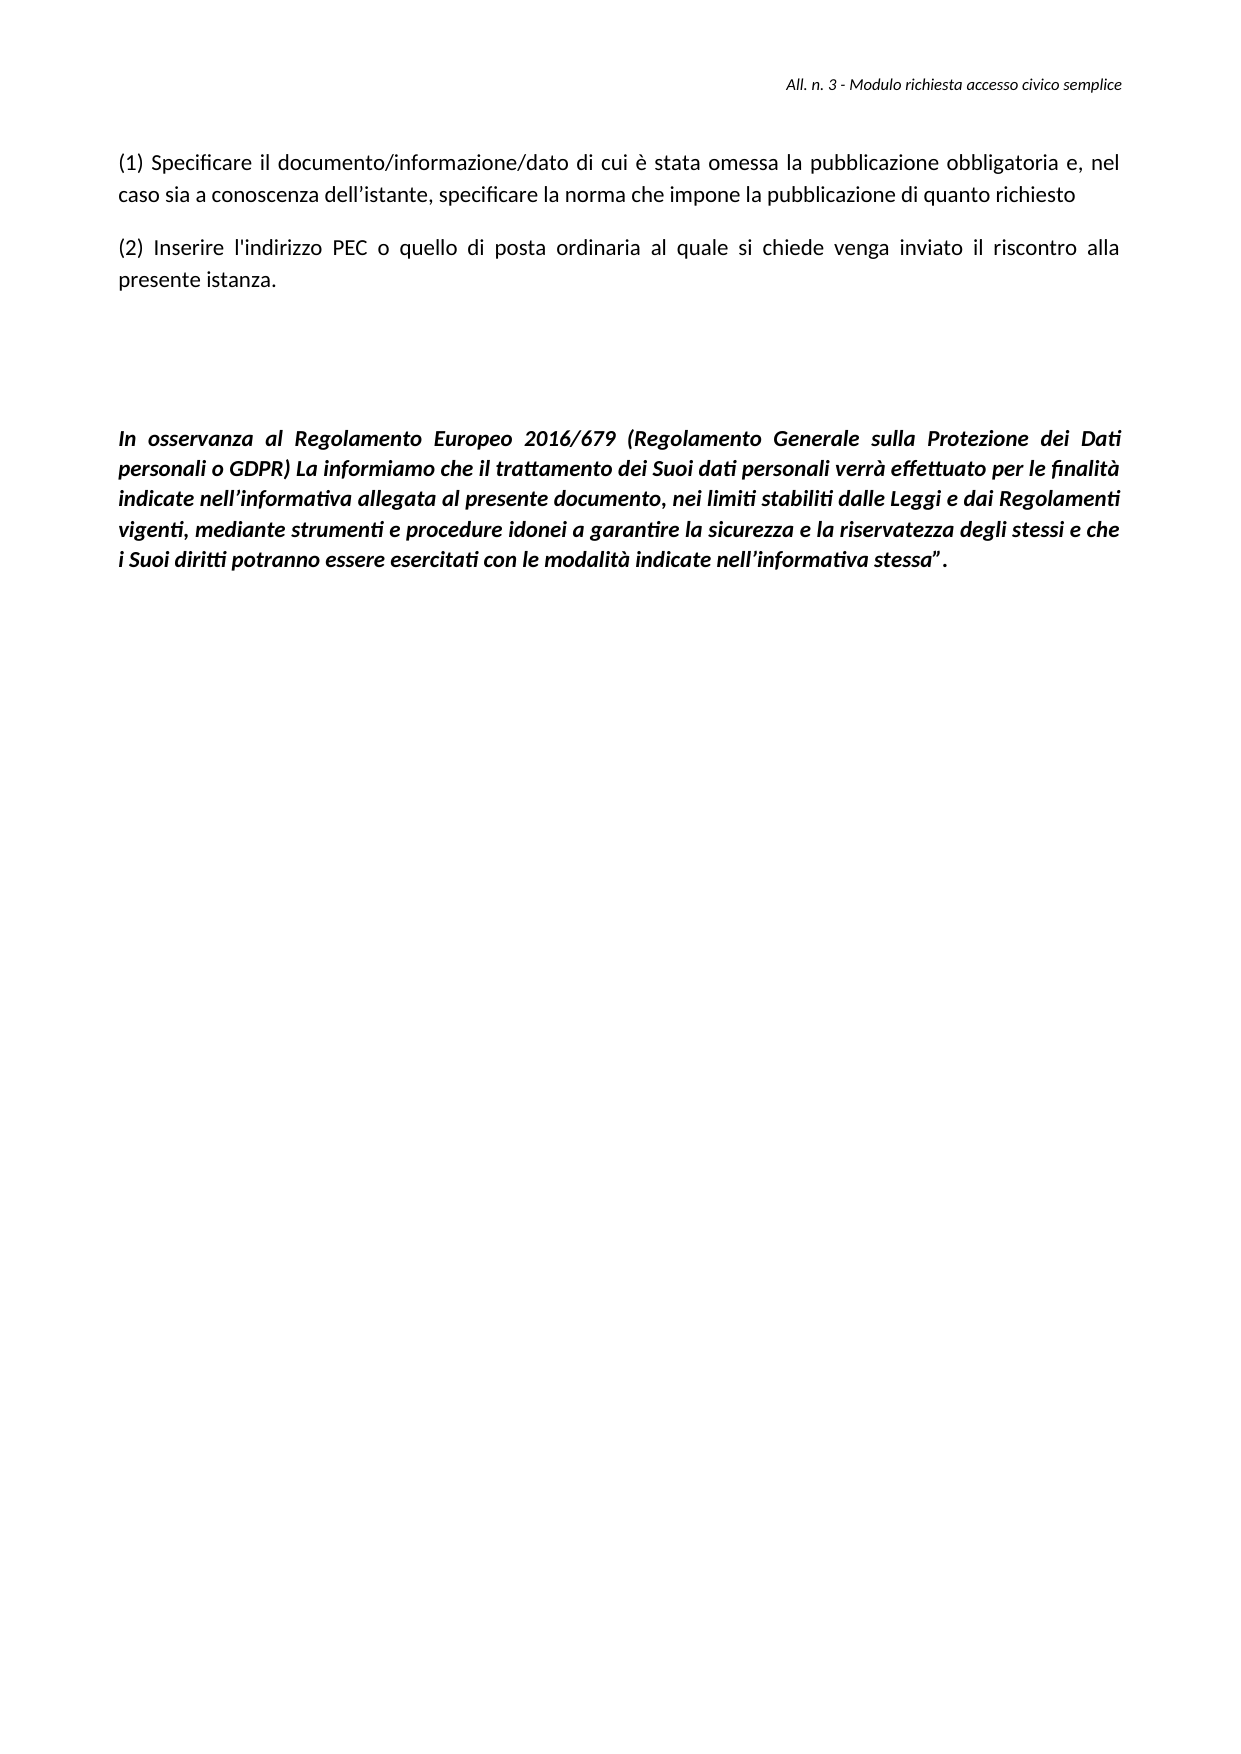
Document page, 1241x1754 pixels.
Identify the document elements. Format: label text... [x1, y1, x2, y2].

text In osservanza al Regolamento Europeo 2016/679 (Regolamento Generale sulla Protezione dei Dati personali o GDPR) La informiamo che il trattamento dei Suoi dati personali verrà effettuato per le finalità indicate nell’informativa allegata al presente documento, nei limiti stabiliti dalle Leggi e dai Regolamenti vigenti, mediante strumenti e procedure idonei a garantire la sicurezza e la riservatezza degli stessi e che i Suoi diritti potranno essere esercitati con le modalità indicate nell’informativa stessa”. [118, 424, 1122, 573]
text (2) Inserire l'indirizzo PEC o quello di posta ordinaria al quale si chiede venga inviato il riscontro alla presente istanza. [118, 233, 1122, 293]
text (1) Specificare il documento/informazione/dato di cui è stata omessa la pubblicazione obbligatoria e, nel caso sia a conoscenza dell’istante, specificare la norma che impone la pubblicazione di quanto richiesto [118, 148, 1122, 208]
